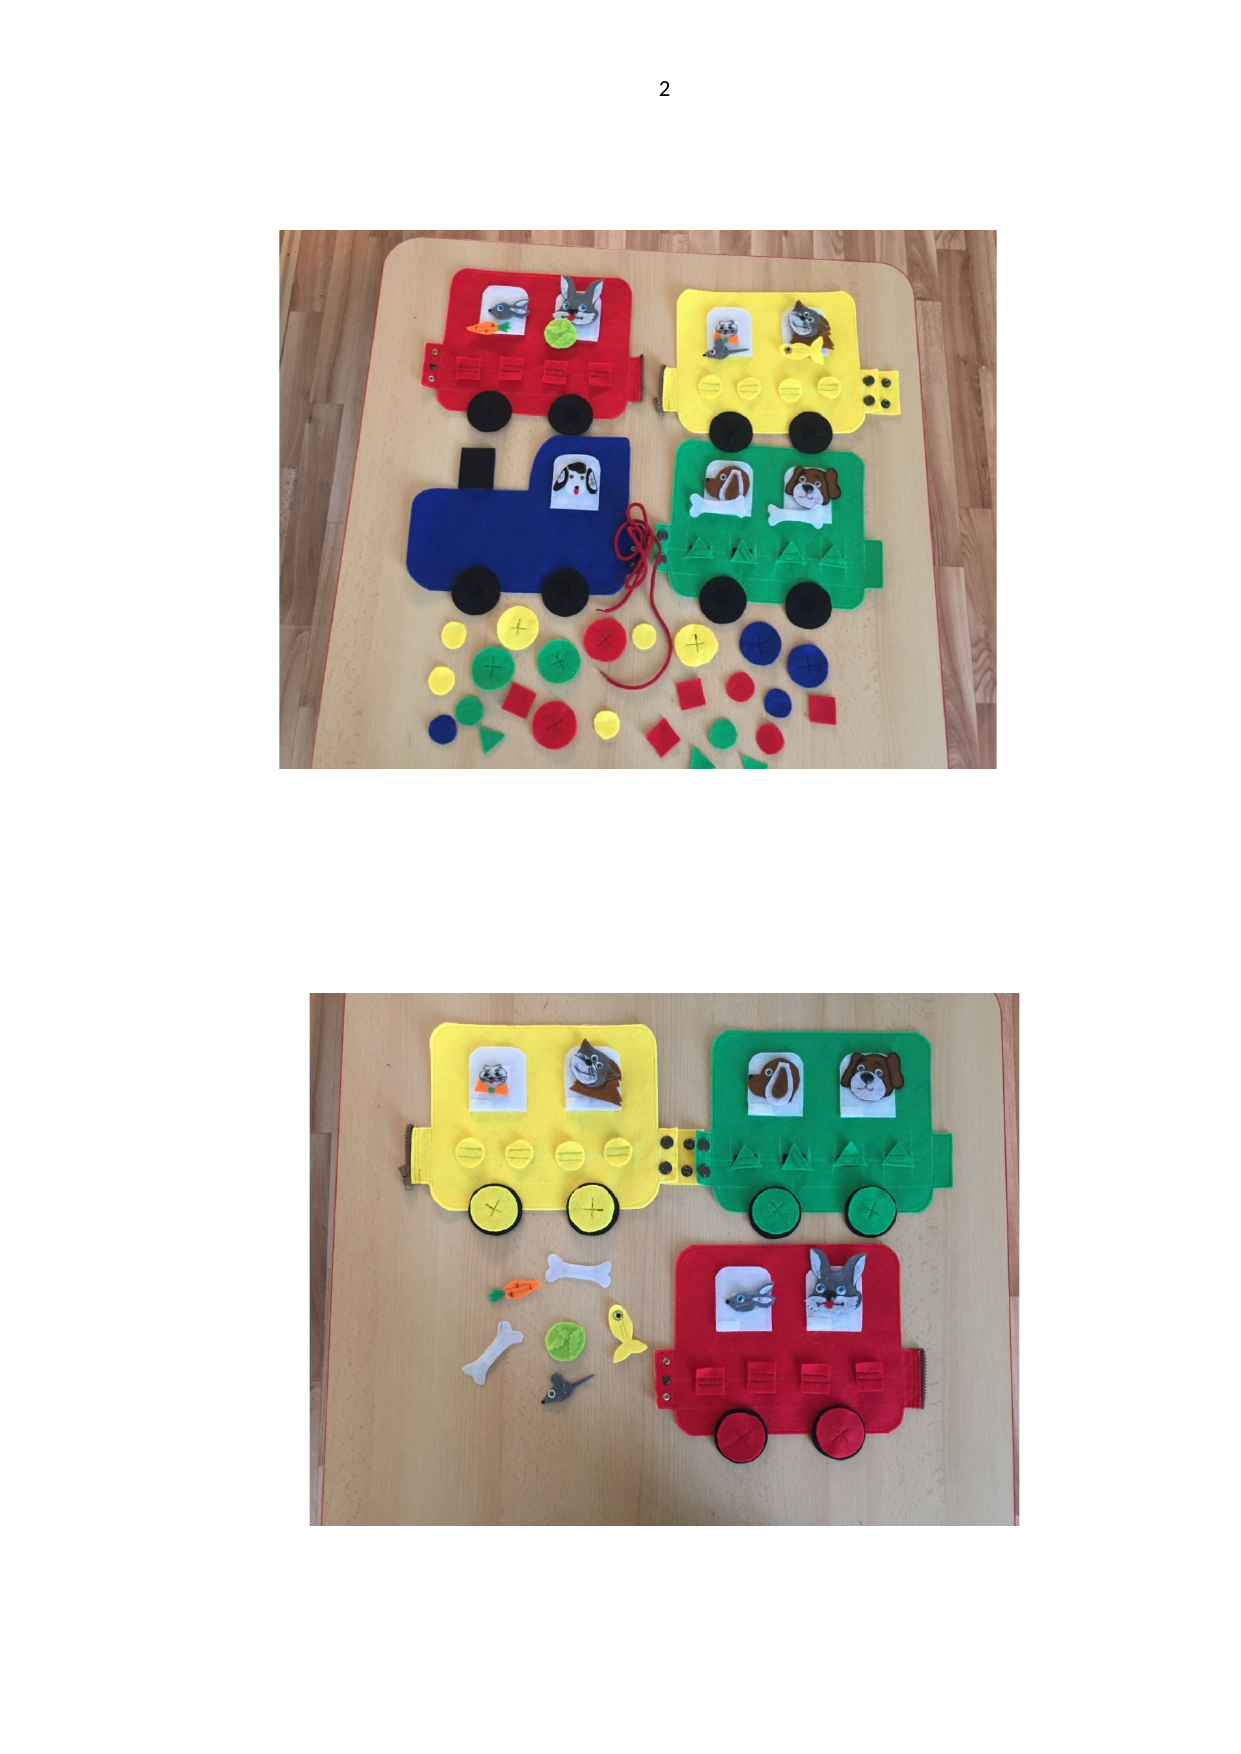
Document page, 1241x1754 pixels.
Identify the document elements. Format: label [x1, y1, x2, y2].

picture [279, 230, 997, 769]
picture [309, 993, 1020, 1526]
